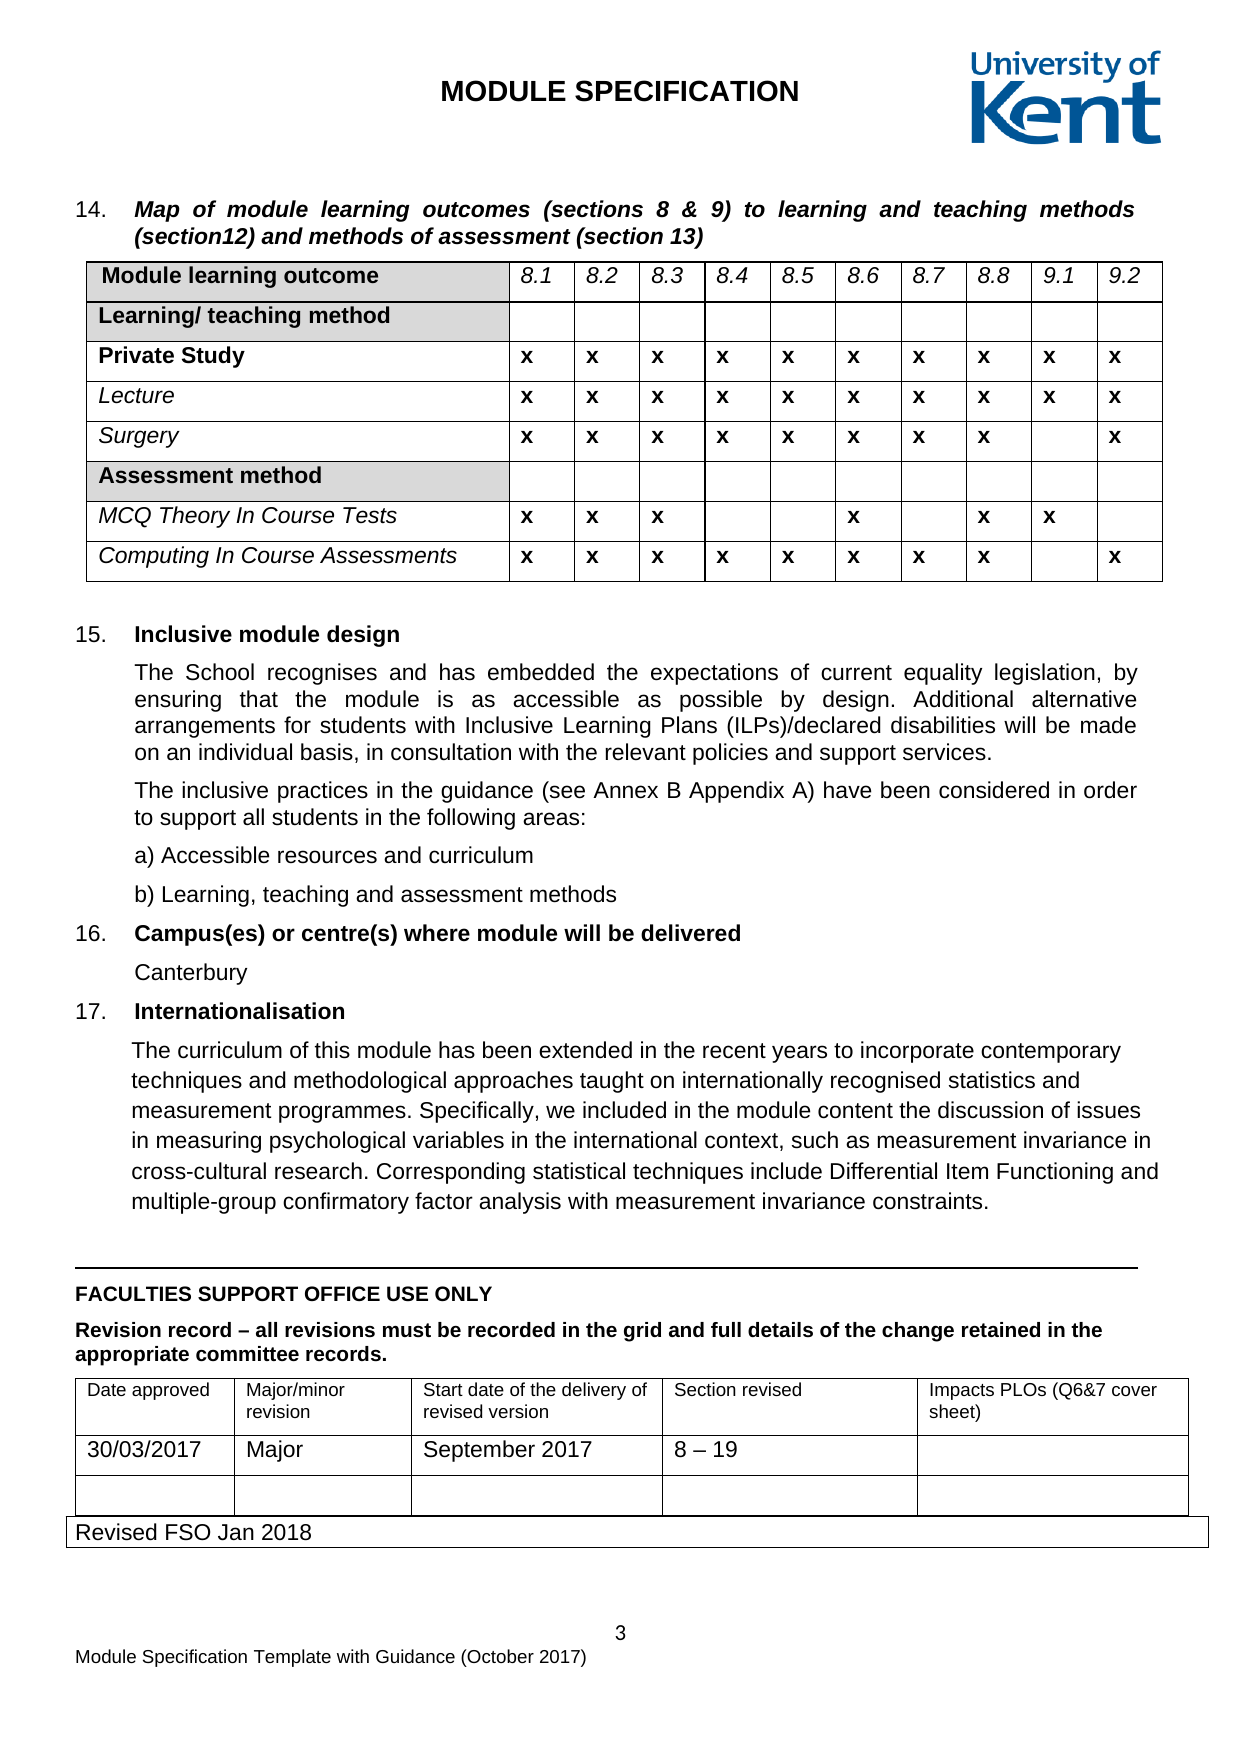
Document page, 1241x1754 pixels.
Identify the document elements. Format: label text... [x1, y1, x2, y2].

table_header Major/minor revision [235, 1379, 411, 1435]
list Inclusive module design [75, 621, 1138, 647]
table_cell [1032, 542, 1097, 581]
table_cell x [640, 502, 704, 541]
table_header Start date of the delivery of revised version [412, 1379, 662, 1435]
table_cell [967, 462, 1031, 501]
list Internationalisation [75, 998, 1138, 1024]
table_cell x [706, 542, 770, 581]
table_cell x [706, 382, 770, 421]
table_header 8.8 [967, 263, 1031, 301]
table_cell x [640, 542, 704, 581]
table_cell x [575, 422, 639, 461]
table_header 9.2 [1098, 263, 1162, 301]
table_cell x [510, 502, 574, 541]
table_cell x [836, 542, 901, 581]
table_cell x [640, 382, 704, 421]
table_cell Surgery [87, 422, 509, 461]
table_cell 30/03/2017 [76, 1436, 234, 1475]
table_cell Lecture [87, 382, 509, 421]
table_header 8.3 [640, 263, 704, 301]
table_cell [706, 303, 770, 341]
table_cell [640, 462, 704, 501]
table_header Date approved [76, 1379, 234, 1435]
text a) Accessible resources and curriculum [134, 842, 1138, 869]
text Revised FSO Jan 2018 [67, 1517, 1208, 1547]
table_cell [510, 303, 574, 341]
table_cell [902, 502, 966, 541]
table_cell x [510, 542, 574, 581]
table_cell [918, 1476, 1188, 1515]
table_cell x [706, 342, 770, 381]
picture [970, 48, 1163, 145]
table_cell x [1098, 342, 1162, 381]
table_cell x [967, 422, 1031, 461]
table_cell x [771, 342, 835, 381]
table_cell x [771, 422, 835, 461]
table_cell x [771, 542, 835, 581]
list The curriculum of this module has been extended in the recent years to incorporate contemporary techniques and methodological approaches taught on internationally recognised statistics and measurement programmes. Specifically, we included in the module content the discussion of issues in measuring psychological variables in the international context, such as measurement invariance in cross-cultural research. Corresponding statistical techniques include Differential Item Functioning and multiple-group confirmatory factor analysis with measurement invariance constraints. [131, 1037, 1165, 1214]
table_cell x [1032, 342, 1097, 381]
table_cell [706, 462, 770, 501]
table_cell [918, 1436, 1188, 1475]
table_cell x [510, 422, 574, 461]
table_header Section revised [663, 1379, 917, 1435]
table_cell x [836, 422, 901, 461]
table_cell x [967, 342, 1031, 381]
list Map of module learning outcomes (sections 8 & 9) to learning and teaching methods (section12) and methods of assessment (section 13) [75, 196, 1138, 249]
table_cell Learning/ teaching method [87, 303, 509, 341]
table_header 8.4 [706, 263, 770, 301]
table_cell [836, 303, 901, 341]
table_cell Assessment method [87, 462, 509, 501]
table_cell [836, 462, 901, 501]
table_header 8.2 [575, 263, 639, 301]
table_cell 8 – 19 [663, 1436, 917, 1475]
table_cell [1032, 462, 1097, 501]
table_cell x [510, 382, 574, 421]
table_cell [412, 1476, 662, 1515]
table_cell September 2017 [412, 1436, 662, 1475]
table_cell x [640, 342, 704, 381]
table_cell [902, 462, 966, 501]
text The inclusive practices in the guidance (see Annex B Appendix A) have been considered in order to support all students in the following areas: [134, 777, 1138, 830]
text b) Learning, teaching and assessment methods [134, 881, 1138, 908]
table_cell [1032, 422, 1097, 461]
table_cell x [902, 542, 966, 581]
table_cell x [575, 342, 639, 381]
table_cell [640, 303, 704, 341]
table_cell Major [235, 1436, 411, 1475]
table_cell x [771, 382, 835, 421]
table_cell [1098, 462, 1162, 501]
table_cell [76, 1476, 234, 1515]
table_cell [1098, 303, 1162, 341]
table_cell x [967, 502, 1031, 541]
table_cell x [902, 342, 966, 381]
text Revision record – all revisions must be recorded in the grid and full details of the change retained in the appropriate committee records. [75, 1318, 1138, 1366]
table_header 9.1 [1032, 263, 1097, 301]
table_cell x [575, 542, 639, 581]
text FACULTIES SUPPORT OFFICE USE ONLY [75, 1281, 1138, 1305]
table_cell x [967, 542, 1031, 581]
table_cell [967, 303, 1031, 341]
table_cell x [902, 422, 966, 461]
table_cell [663, 1476, 917, 1515]
table_cell x [1032, 382, 1097, 421]
table_cell Private Study [87, 342, 509, 381]
table_cell MCQ Theory In Course Tests [87, 502, 509, 541]
table_cell x [836, 342, 901, 381]
table_cell x [1098, 542, 1162, 581]
table_header 8.6 [836, 263, 901, 301]
text Canterbury [134, 959, 1138, 985]
table_cell x [836, 502, 901, 541]
table_cell x [836, 382, 901, 421]
table_cell x [706, 422, 770, 461]
table_cell [771, 462, 835, 501]
table_header Module learning outcome [87, 263, 509, 301]
table_cell x [967, 382, 1031, 421]
table_cell [706, 502, 770, 541]
table_header 8.1 [510, 263, 574, 301]
table_cell x [1098, 422, 1162, 461]
table_cell x [575, 502, 639, 541]
table_cell [902, 303, 966, 341]
table_cell x [1032, 502, 1097, 541]
table_cell [575, 303, 639, 341]
table_header Impacts PLOs (Q6&7 cover sheet) [918, 1379, 1188, 1435]
table_cell [771, 303, 835, 341]
table_cell x [1098, 382, 1162, 421]
table_cell x [640, 422, 704, 461]
table_cell Computing In Course Assessments [87, 542, 509, 581]
table_cell [1032, 303, 1097, 341]
text The School recognises and has embedded the expectations of current equality legislation, by ensuring that the module is as accessible as possible by design. Additional alternative arrangements for students with Inclusive Learning Plans (ILPs)/declared disabilities will be made on an individual basis, in consultation with the relevant policies and support services. [134, 659, 1138, 765]
table_cell [1098, 502, 1162, 541]
table_header 8.5 [771, 263, 835, 301]
table_cell x [510, 342, 574, 381]
table_cell x [902, 382, 966, 421]
list Campus(es) or centre(s) where module will be delivered [75, 920, 1138, 947]
table_cell x [575, 382, 639, 421]
table_cell [235, 1476, 411, 1515]
table_cell [575, 462, 639, 501]
table_cell [510, 462, 574, 501]
table_cell [771, 502, 835, 541]
table_header 8.7 [902, 263, 966, 301]
